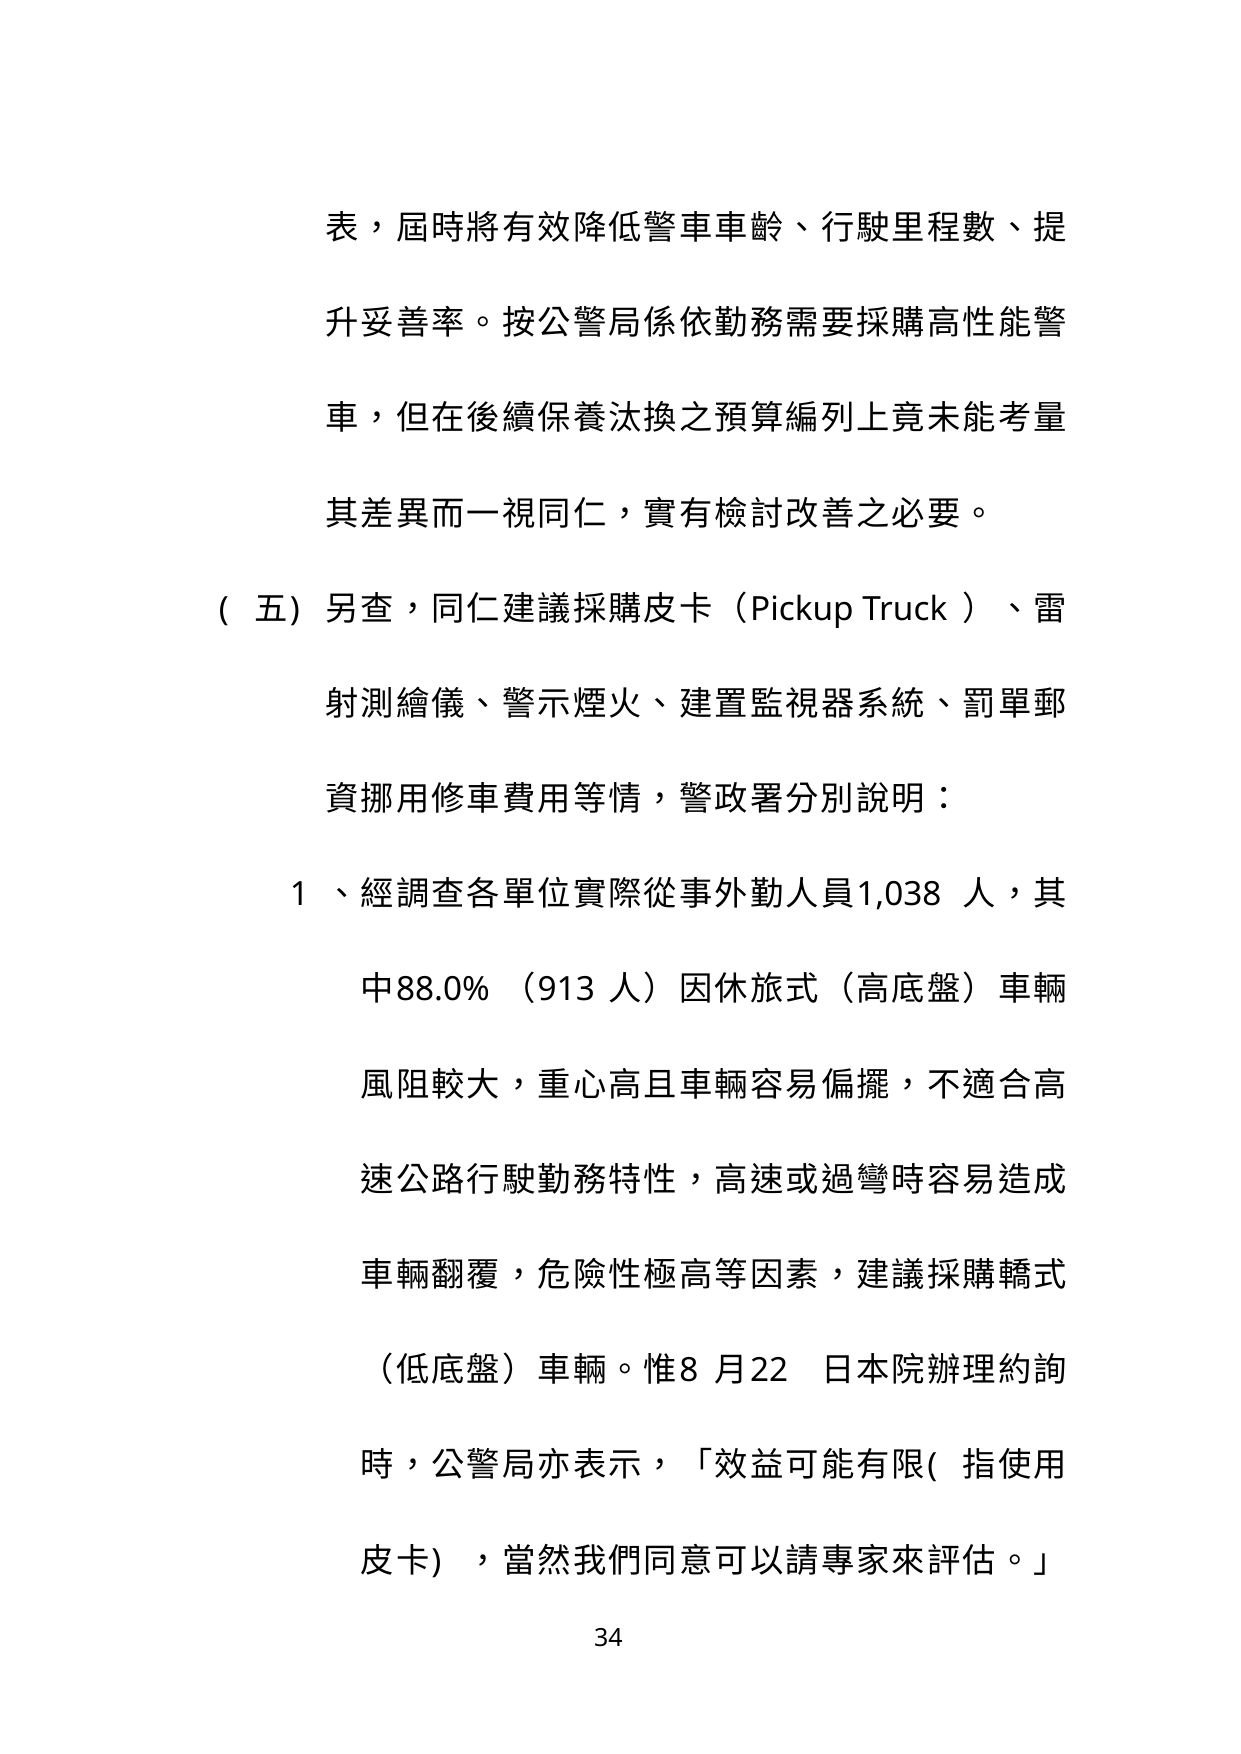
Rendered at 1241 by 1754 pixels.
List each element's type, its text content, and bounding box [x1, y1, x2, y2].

subtitle 另查，同仁建議採購皮卡（Pickup Truck）、雷射測繪儀、警示煙火、建置監視器系統、罰單郵資挪用修車費用等情，警政署分別說明： [219, 558, 1069, 844]
